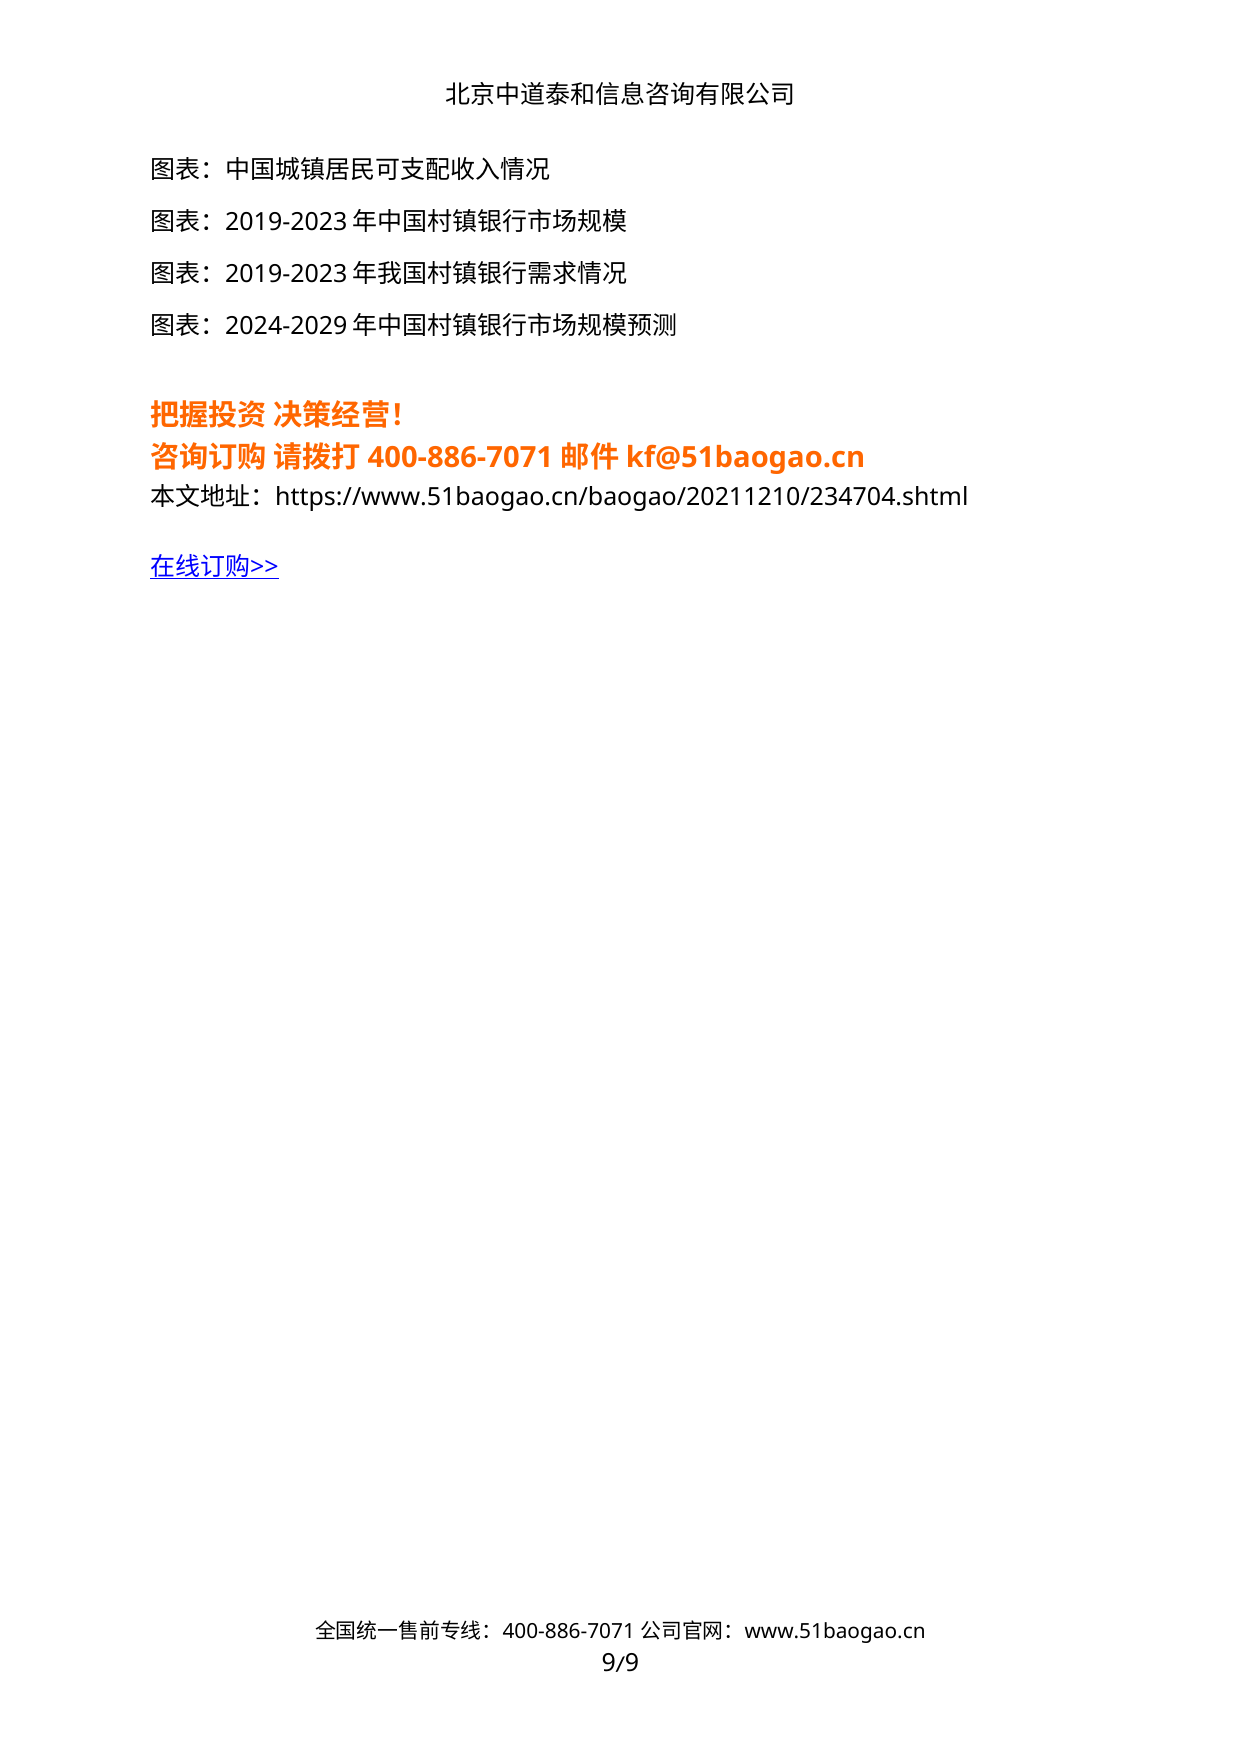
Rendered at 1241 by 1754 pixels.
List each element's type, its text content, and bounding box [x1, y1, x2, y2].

text 在线订购>> [150, 512, 1090, 583]
text 图表：2024-2029年中国村镇银行市场规模预测 [150, 306, 1090, 342]
text 图表：2019-2023年中国村镇银行市场规模 [150, 202, 1090, 238]
text 图表：中国城镇居民可支配收入情况 [150, 150, 1090, 186]
text 图表：2019-2023年我国村镇银行需求情况 [150, 254, 1090, 290]
text 把握投资 决策经营！咨询订购 请拨打 400-886-7071 邮件 kf@51baogao.cn本文地址：https://www.51baogao.cn/baogao/20211210/234704.shtml [150, 357, 1090, 512]
